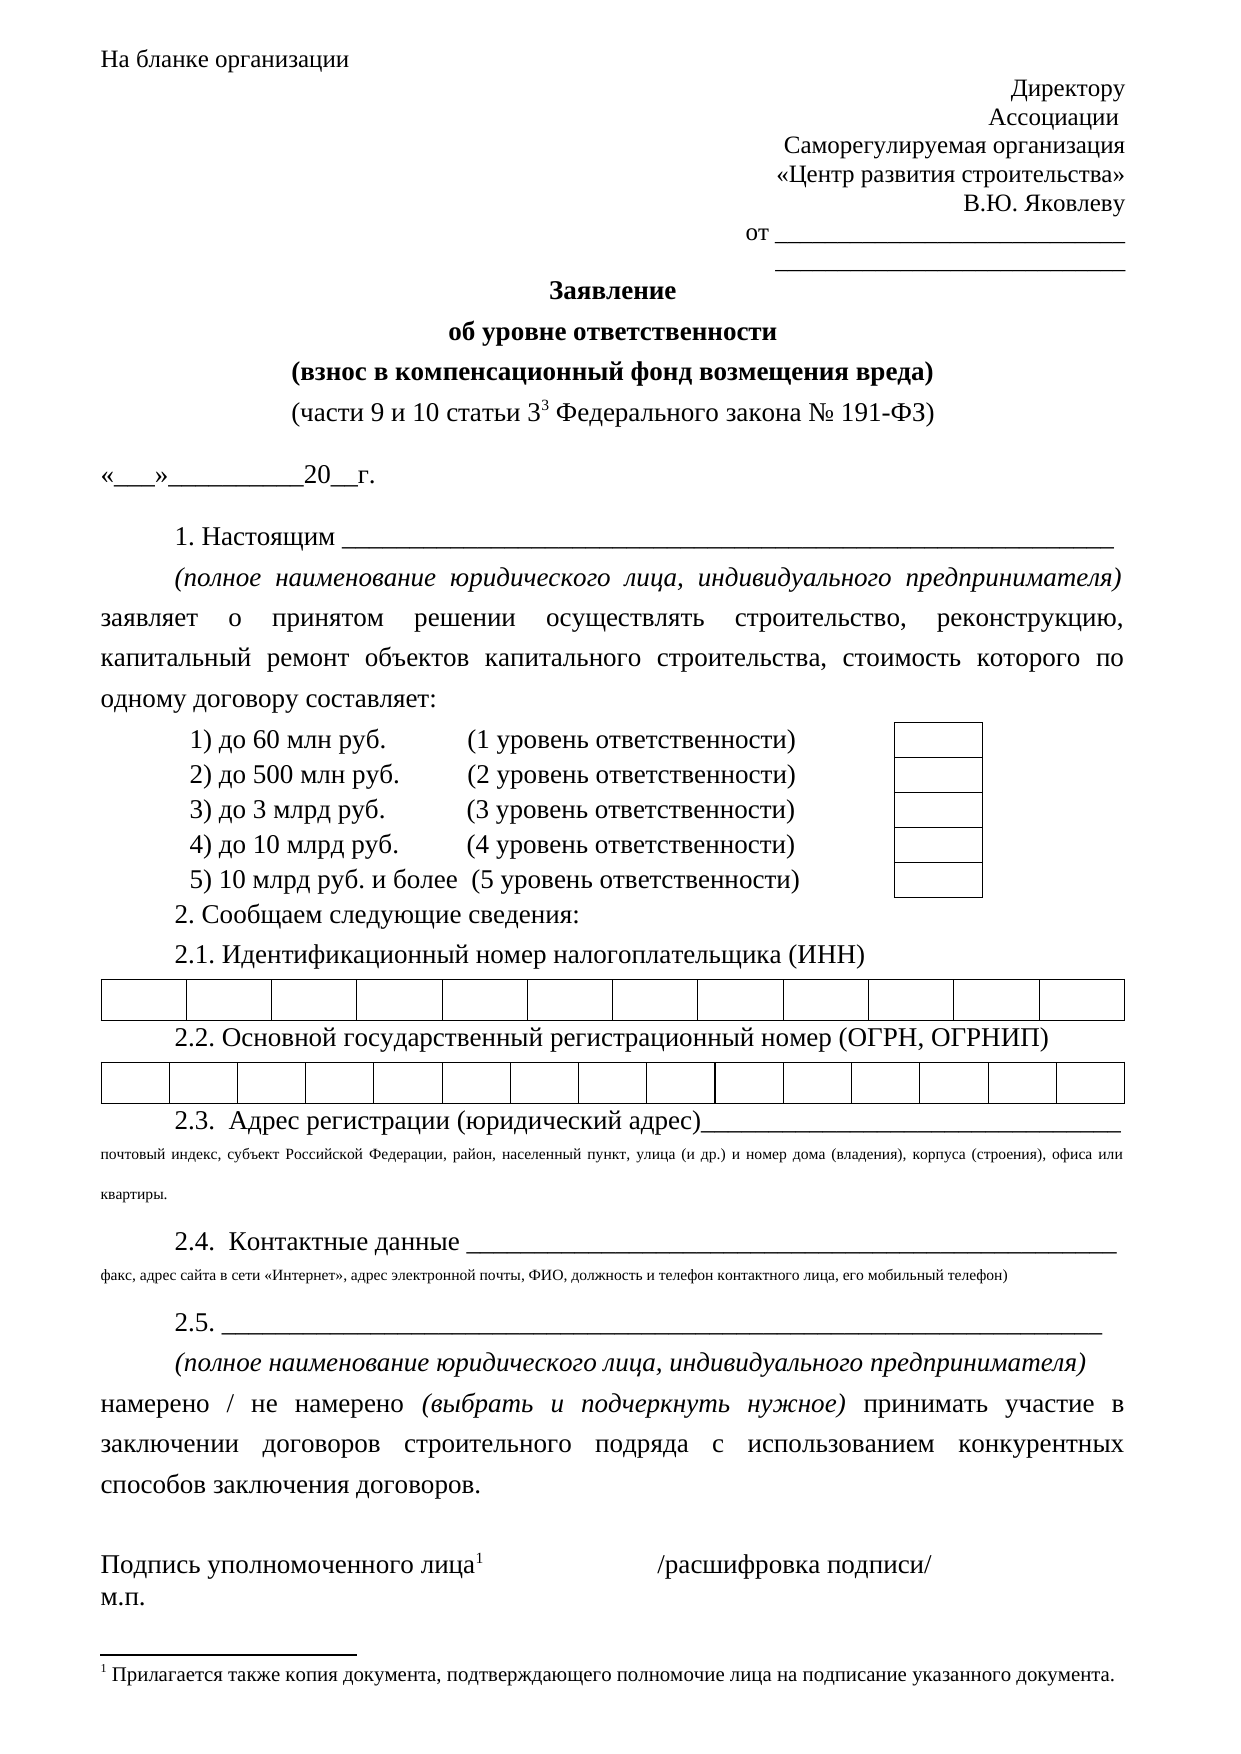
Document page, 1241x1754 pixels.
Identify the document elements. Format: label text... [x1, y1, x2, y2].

table_cell 3) до 3 млрд руб. (3 уровень ответственности) [178, 792, 894, 827]
table_header [989, 1063, 1056, 1103]
text м.п. [100, 1580, 1125, 1611]
table_header [238, 1063, 305, 1103]
text Подпись уполномоченного лица /расшифровка подписи/ [100, 1549, 1125, 1580]
table_header [698, 980, 783, 1020]
table_cell [895, 828, 982, 862]
table_header [613, 980, 697, 1020]
text 2.4. Контактные данные ________________________________________________ [100, 1225, 1125, 1256]
text ____________________________ [100, 246, 1125, 274]
text 1. Настоящим _________________________________________________________ [100, 520, 1125, 551]
text Ассоциации Саморегулируемая организация [100, 102, 1125, 159]
table_header [954, 980, 1039, 1020]
text Заявление [100, 274, 1125, 306]
text от ____________________________ [100, 217, 1125, 246]
table_header [852, 1063, 919, 1103]
table_header [528, 980, 612, 1020]
table_header [1057, 1063, 1124, 1103]
text факс, адрес сайта в сети «Интернет», адрес электронной почты, ФИО, должность и телефон контактного лица, его мобильный телефон) [100, 1266, 1125, 1297]
table_cell [895, 758, 982, 792]
table_header [102, 1063, 169, 1103]
text 2.1. Идентификационный номер налогоплательщика (ИНН) [100, 938, 1125, 969]
text (полное наименование юридического лица, индивидуального предпринимателя) заявляет о принятом решении осуществлять строительство, реконструкцию, капитальный ремонт объектов капитального строительства, стоимость которого по одному договору составляет: [100, 561, 1125, 713]
table_header [374, 1063, 442, 1103]
table_header 1) до 60 млн руб. (1 уровень ответственности) [178, 722, 894, 757]
table_header [272, 980, 356, 1020]
table_header [511, 1063, 578, 1103]
table_header [443, 980, 527, 1020]
text (взнос в компенсационный фонд возмещения вреда) [100, 355, 1125, 386]
table_header [102, 980, 186, 1020]
table_header [784, 980, 868, 1020]
table_cell [895, 863, 982, 897]
text (полное наименование юридического лица, индивидуального предпринимателя) [100, 1347, 1125, 1378]
table_header [716, 1063, 783, 1103]
table_cell 2) до 500 млн руб. (2 уровень ответственности) [178, 757, 894, 792]
text 2.3. Адрес регистрации (юридический адрес)_______________________________ [100, 1104, 1125, 1135]
table_header [869, 980, 953, 1020]
text 2.2. Основной государственный регистрационный номер (ОГРН, ОГРНИП) [100, 1021, 1125, 1052]
table_header [443, 1063, 510, 1103]
table_header [187, 980, 271, 1020]
text почтовый индекс, субъект Российской Федерации, район, населенный пункт, улица (и др.) и номер дома (владения), корпуса (строения), офиса или квартиры. [100, 1144, 1125, 1216]
text «Центр развития строительства» [100, 159, 1125, 188]
text (части 9 и 10 статьи 33 Федерального закона № 191-ФЗ) [100, 396, 1125, 427]
text Директору [100, 73, 1125, 102]
table_cell 4) до 10 млрд руб. (4 уровень ответственности) [178, 827, 894, 862]
table_header [170, 1063, 237, 1103]
text 2. Сообщаем следующие сведения: [100, 898, 1125, 929]
table_header [306, 1063, 373, 1103]
text 2.5. _________________________________________________________________ [100, 1306, 1125, 1337]
text В.Ю. Яковлеву [100, 188, 1125, 217]
table_cell [895, 793, 982, 827]
table_cell 5) 10 млрд руб. и более (5 уровень ответственности) [178, 862, 894, 897]
table_header [357, 980, 442, 1020]
text «___»__________20__г. [100, 458, 1125, 489]
table_header [647, 1063, 714, 1103]
table_header [784, 1063, 851, 1103]
text На бланке организации [100, 44, 1125, 73]
text намерено / не намерено (выбрать и подчеркнуть нужное) принимать участие в заключении договоров строительного подряда с использованием конкурентных способов заключения договоров. [100, 1387, 1125, 1499]
table_header [895, 723, 982, 757]
text об уровне ответственности [100, 315, 1125, 346]
table_header [920, 1063, 988, 1103]
table_header [1040, 980, 1124, 1020]
table_header [579, 1063, 646, 1103]
